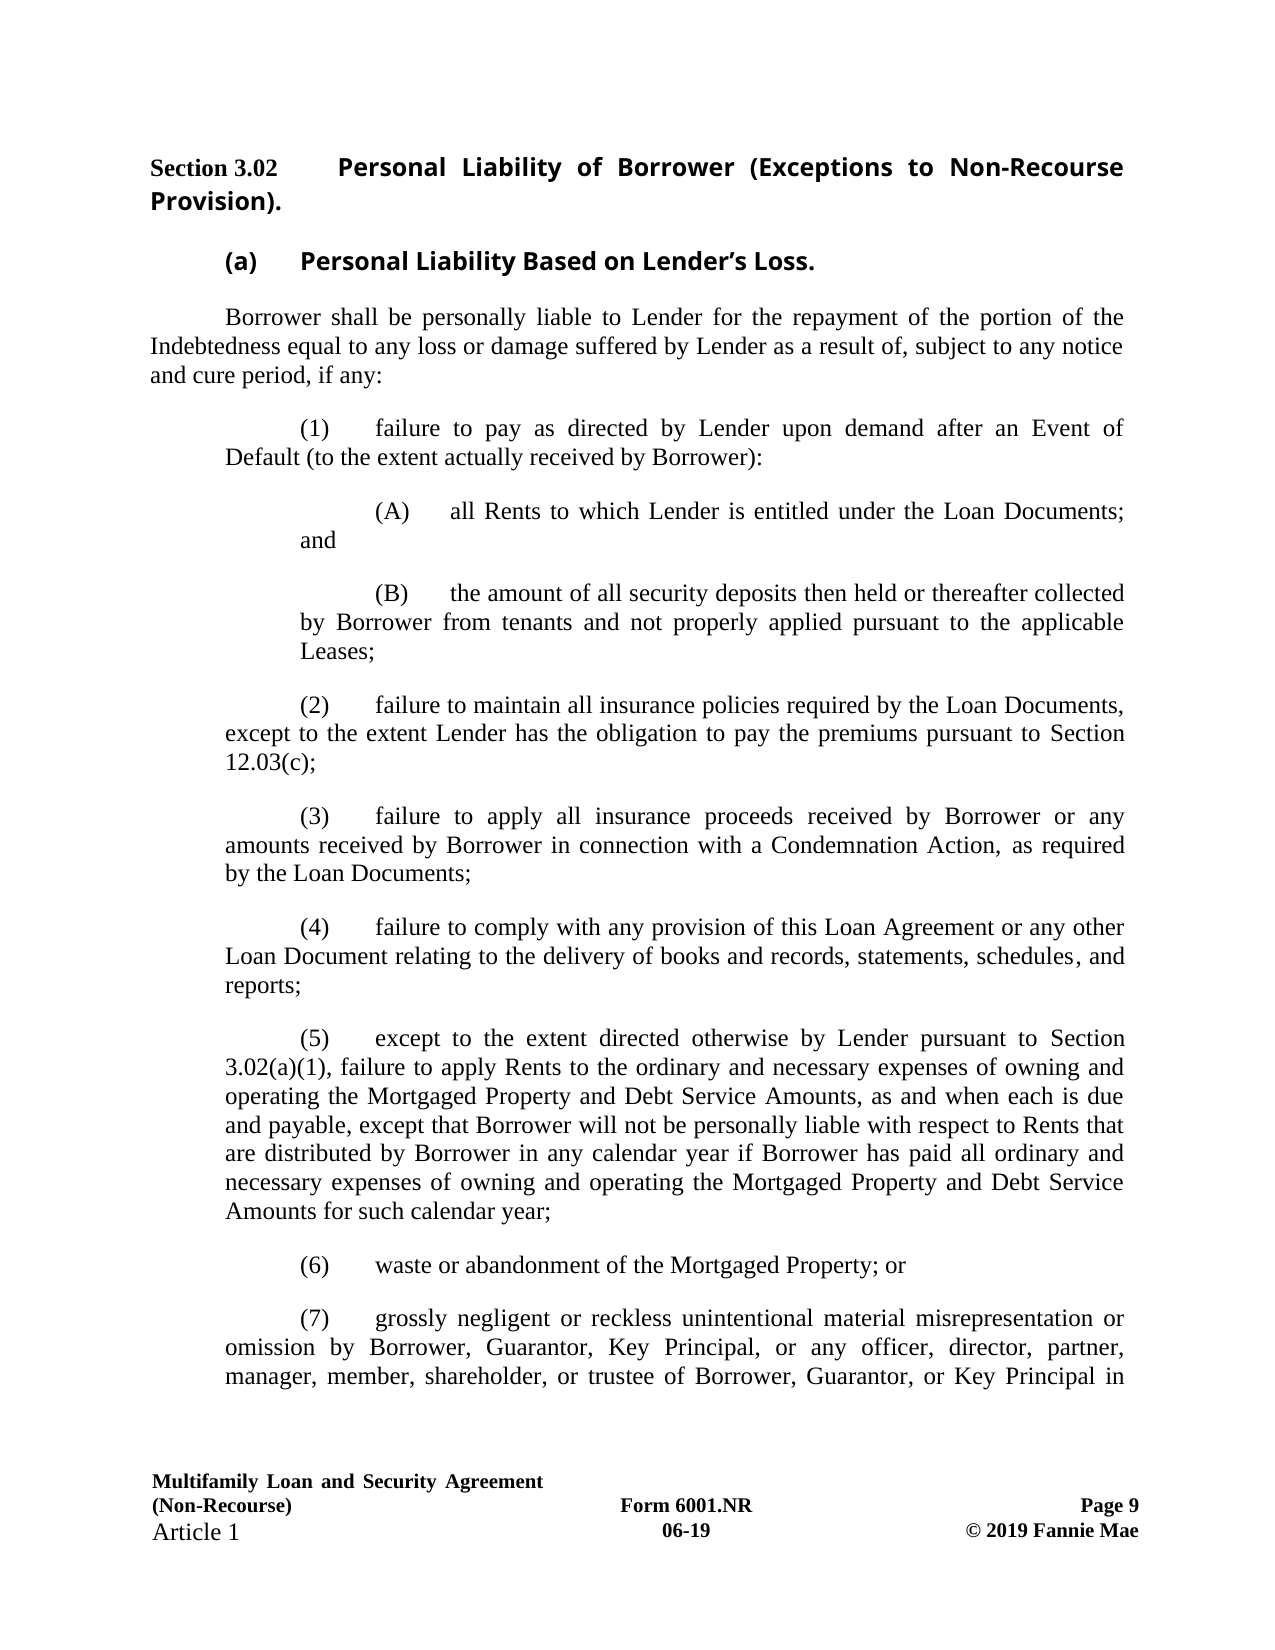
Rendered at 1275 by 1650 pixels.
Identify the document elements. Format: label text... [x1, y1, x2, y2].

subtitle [225, 1303, 1125, 1390]
subtitle failure to pay as directed by Lender upon demand after an Event of Default (to the extent actually received by Borrower): [225, 413, 1125, 471]
subtitle failure to maintain all insurance policies required by the Loan Documents, except to the extent Lender has the obligation to pay the premiums pursuant to Section 12.03(c); [225, 690, 1125, 776]
subtitle except to the extent directed otherwise by Lender pursuant to Section 3.02(a)(1), failure to apply Rents to the ordinary and necessary expenses of owning and operating the Mortgaged Property and Debt Service Amounts, as and when each is due and payable, except that Borrower will not be personally liable with respect to Rents that are distributed by Borrower in any calendar year if Borrower has paid all ordinary and necessary expenses of owning and operating the Mortgaged Property and Debt Service Amounts for such calendar year; [225, 1023, 1125, 1225]
subtitle all Rents to which Lender is entitled under the Loan Documents; and [300, 496, 1125, 553]
subtitle waste or abandonment of the Mortgaged Property; or [225, 1250, 1125, 1278]
subtitle Personal Liability Based on Lender’s Loss. [150, 243, 1125, 277]
subtitle failure to apply all insurance proceeds received by Borrower or any amounts received by Borrower in connection with a Condemnation Action, as required by the Loan Documents; [225, 801, 1125, 887]
subtitle the amount of all security deposits then held or thereafter collected by Borrower from tenants and not properly applied pursuant to the applicable Leases; [300, 578, 1125, 665]
subtitle Personal Liability of Borrower (Exceptions to Non-Recourse Provision). [150, 150, 1125, 218]
text Borrower shall be personally liable to Lender for the repayment of the portion of the Indebtedness equal to any loss or damage suffered by Lender as a result of, subject to any notice and cure period, if any: [150, 302, 1125, 388]
subtitle failure to comply with any provision of this Loan Agreement or any other Loan Document relating to the delivery of books and records, statements, schedules, and reports; [225, 912, 1125, 998]
